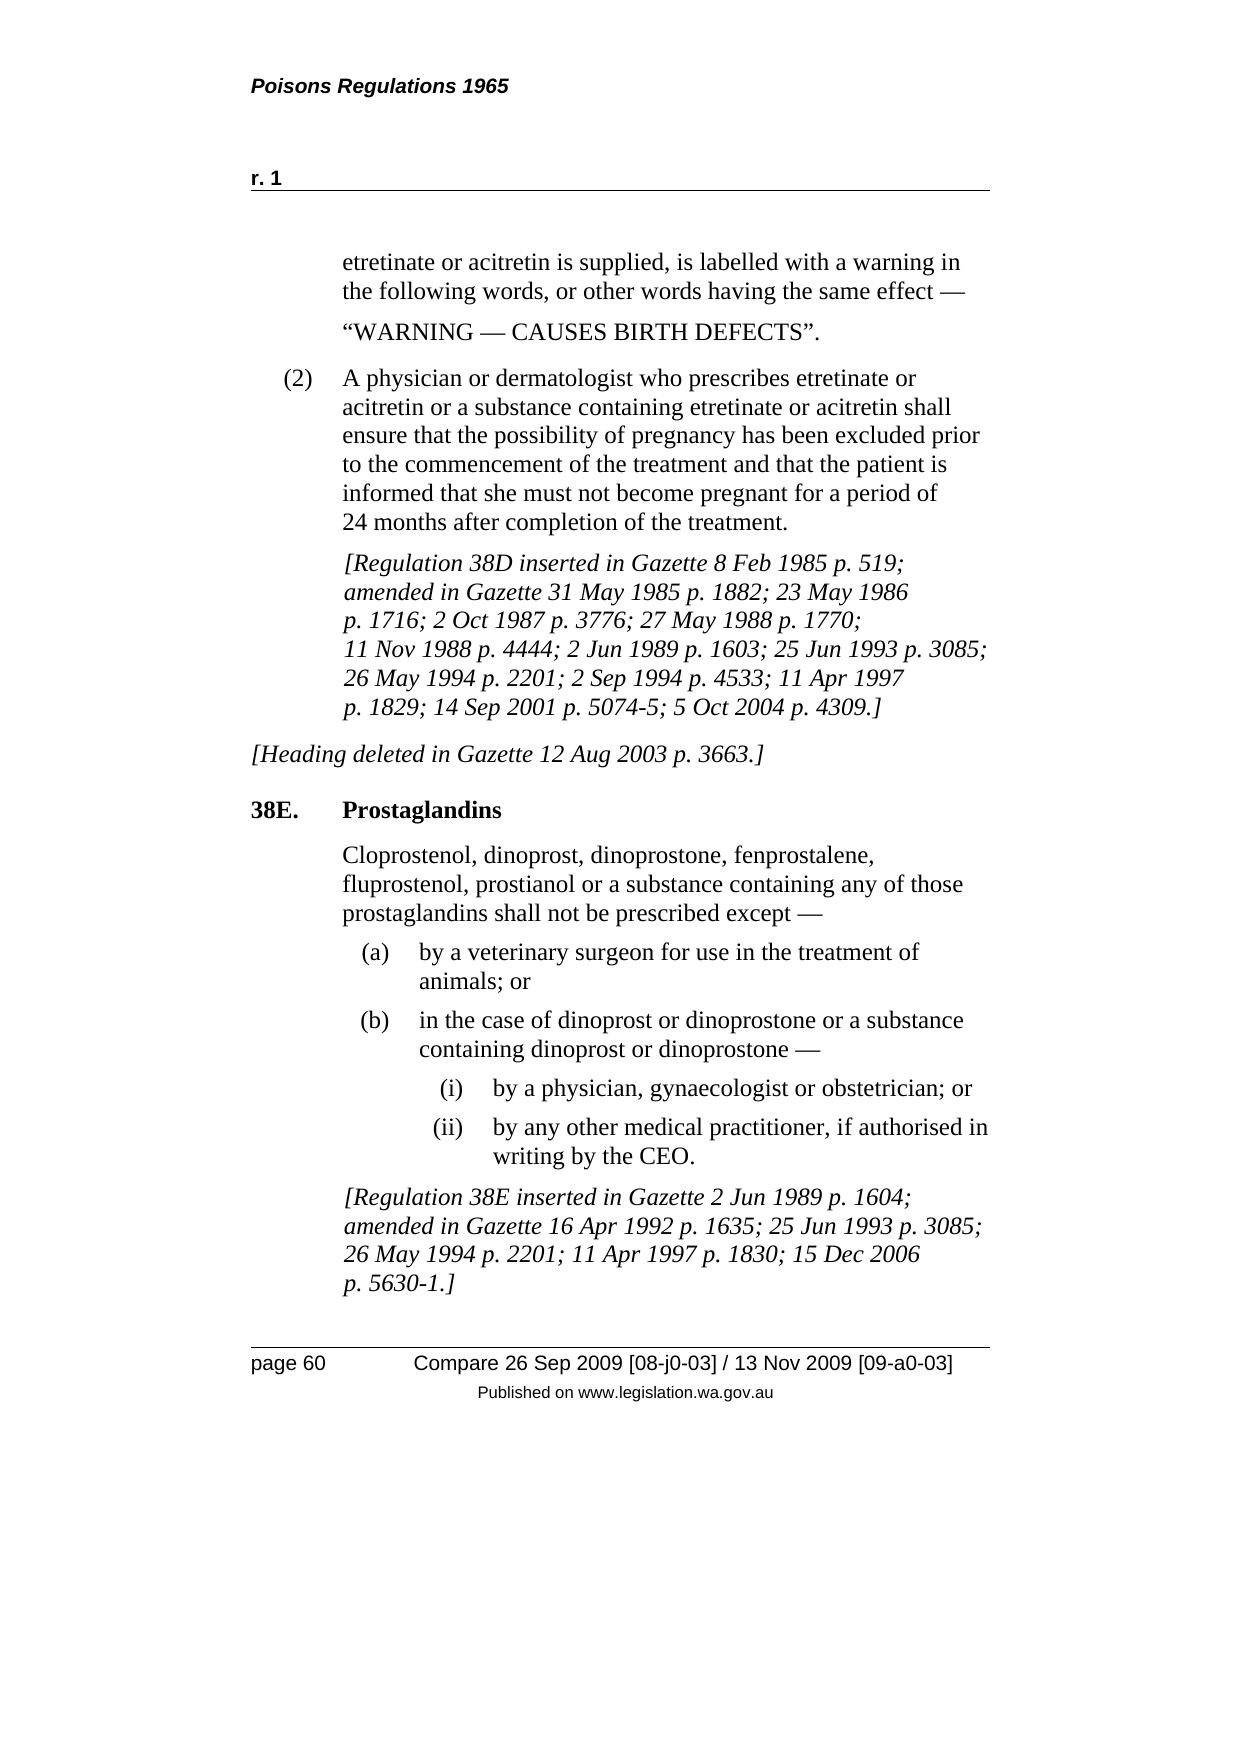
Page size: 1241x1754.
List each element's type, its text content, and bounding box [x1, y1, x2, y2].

text [Heading deleted in Gazette 12 Aug 2003 p. 3663.] [251, 739, 990, 768]
subtitle 38E. Prostaglandins [251, 795, 990, 824]
text [Regulation 38E inserted in Gazette 2 Jun 1989 p. 1604; amended in Gazette 16 Apr 1992 p. 1635; 25 Jun 1993 p. 3085; 26 May 1994 p. 2201; 11 Apr 1997 p. 1830; 15 Dec 2006 p. 5630-1.] [251, 1182, 990, 1297]
text Cloprostenol, dinoprost, dinoprostone, fenprostalene, fluprostenol, prostianol or a substance containing any of those prostaglandins shall not be prescribed except — [251, 840, 990, 927]
text (2) A physician or dermatologist who prescribes etretinate or acitretin or a substance containing etretinate or acitretin shall ensure that the possibility of pregnancy has been excluded prior to the commencement of the treatment and that the patient is informed that she must not become pregnant for a period of 24 months after completion of the treatment. [251, 363, 990, 535]
text (i) by a physician, gynaecologist or obstetrician; or [251, 1073, 990, 1102]
text (b) in the case of dinoprost or dinoprostone or a substance containing dinoprost or dinoprostone — [251, 1005, 990, 1062]
text (ii) by any other medical practitioner, if authorised in writing by the CEO. [251, 1112, 990, 1169]
text [Regulation 38D inserted in Gazette 8 Feb 1985 p. 519; amended in Gazette 31 May 1985 p. 1882; 23 May 1986 p. 1716; 2 Oct 1987 p. 3776; 27 May 1988 p. 1770; 11 Nov 1988 p. 4444; 2 Jun 1989 p. 1603; 25 Jun 1993 p. 3085; 26 May 1994 p. 2201; 2 Sep 1994 p. 4533; 11 Apr 1997 p. 1829; 14 Sep 2001 p. 5074-5; 5 Oct 2004 p. 4309.] [251, 548, 990, 720]
text “WARNING — CAUSES BIRTH DEFECTS”. [251, 317, 990, 346]
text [251, 247, 990, 305]
text (a) by a veterinary surgeon for use in the treatment of animals; or [251, 937, 990, 994]
